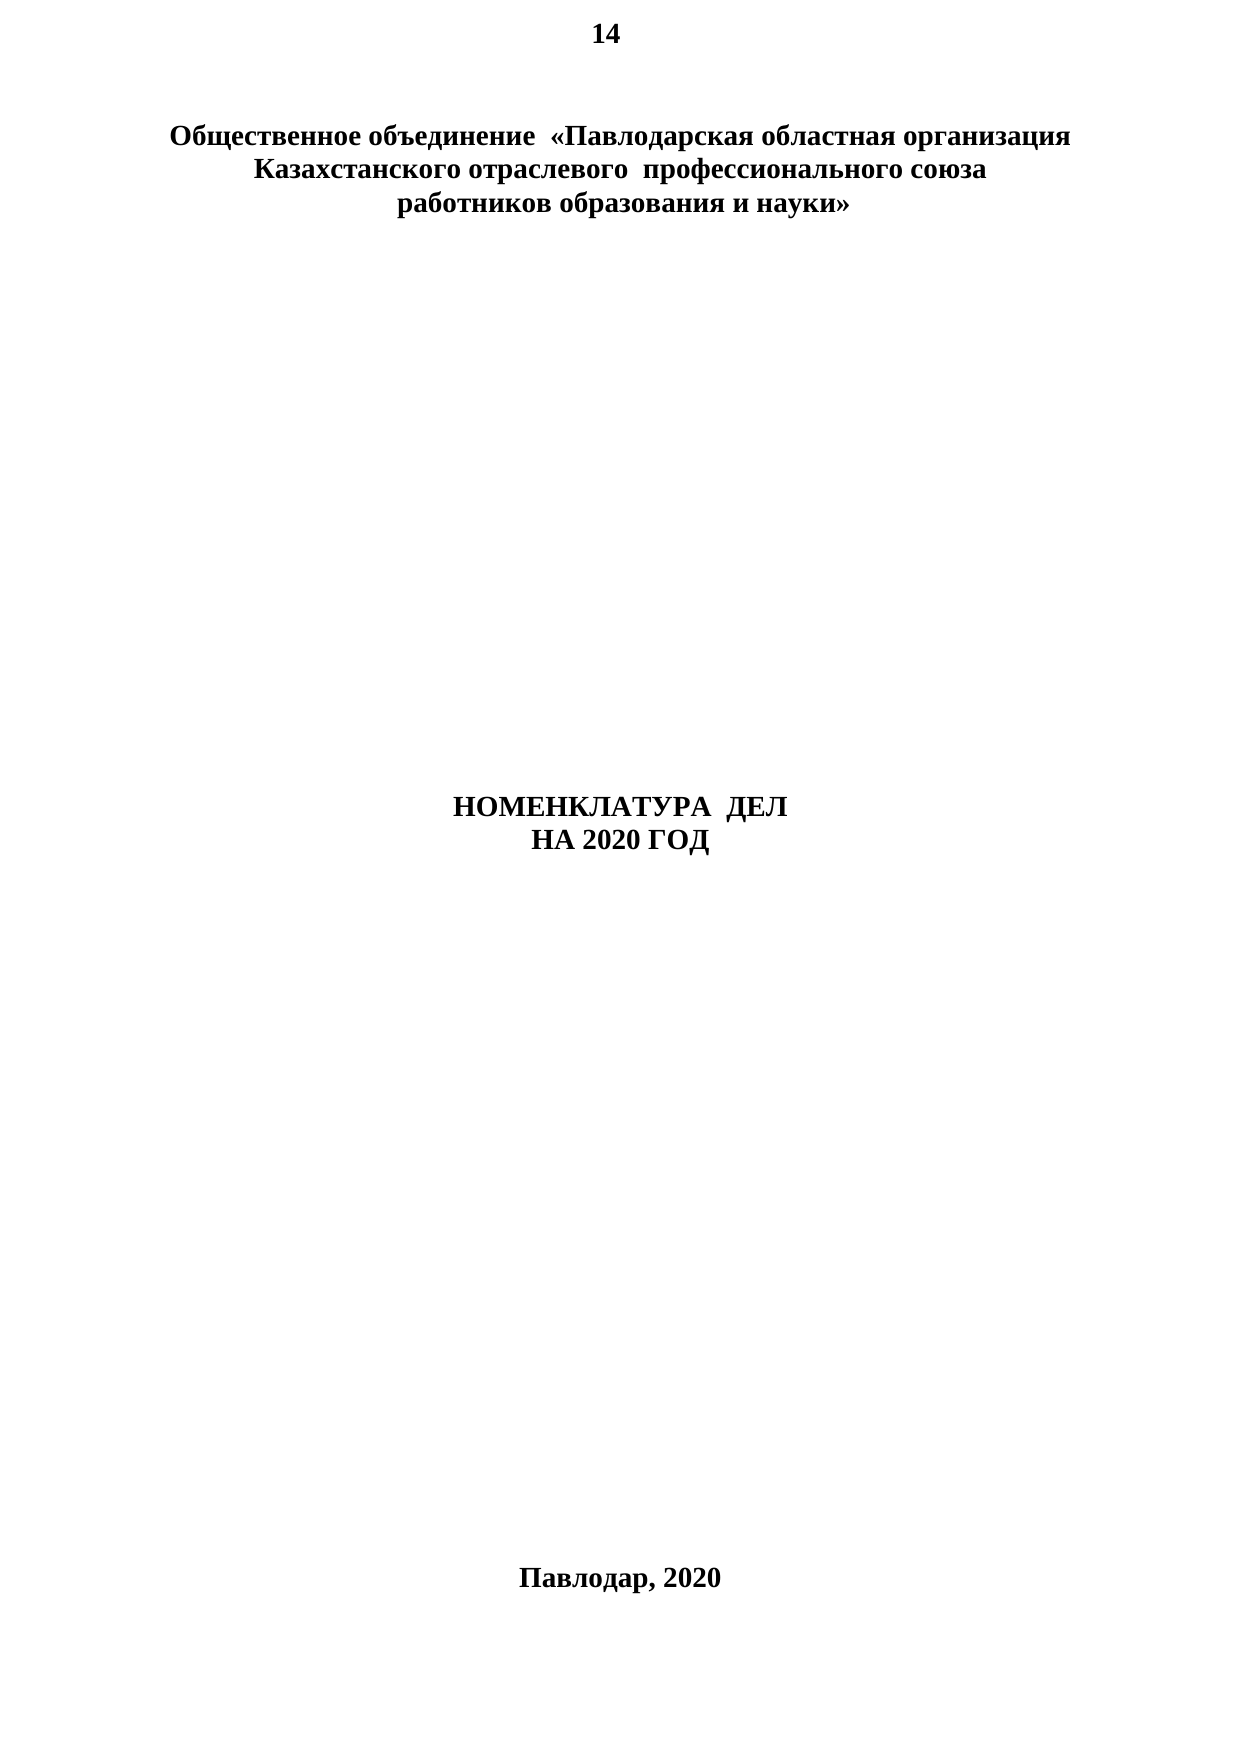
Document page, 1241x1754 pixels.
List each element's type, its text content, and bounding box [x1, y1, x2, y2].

text работников образования и науки» [118, 185, 1122, 219]
text НА 2020 ГОД [118, 822, 1122, 856]
text НОМЕНКЛАТУРА ДЕЛ [118, 789, 1122, 822]
text Общественное объединение «Павлодарская областная организация Казахстанского отраслевого профессионального союза [118, 118, 1122, 185]
text Павлодар, 2020 [118, 1560, 1122, 1594]
